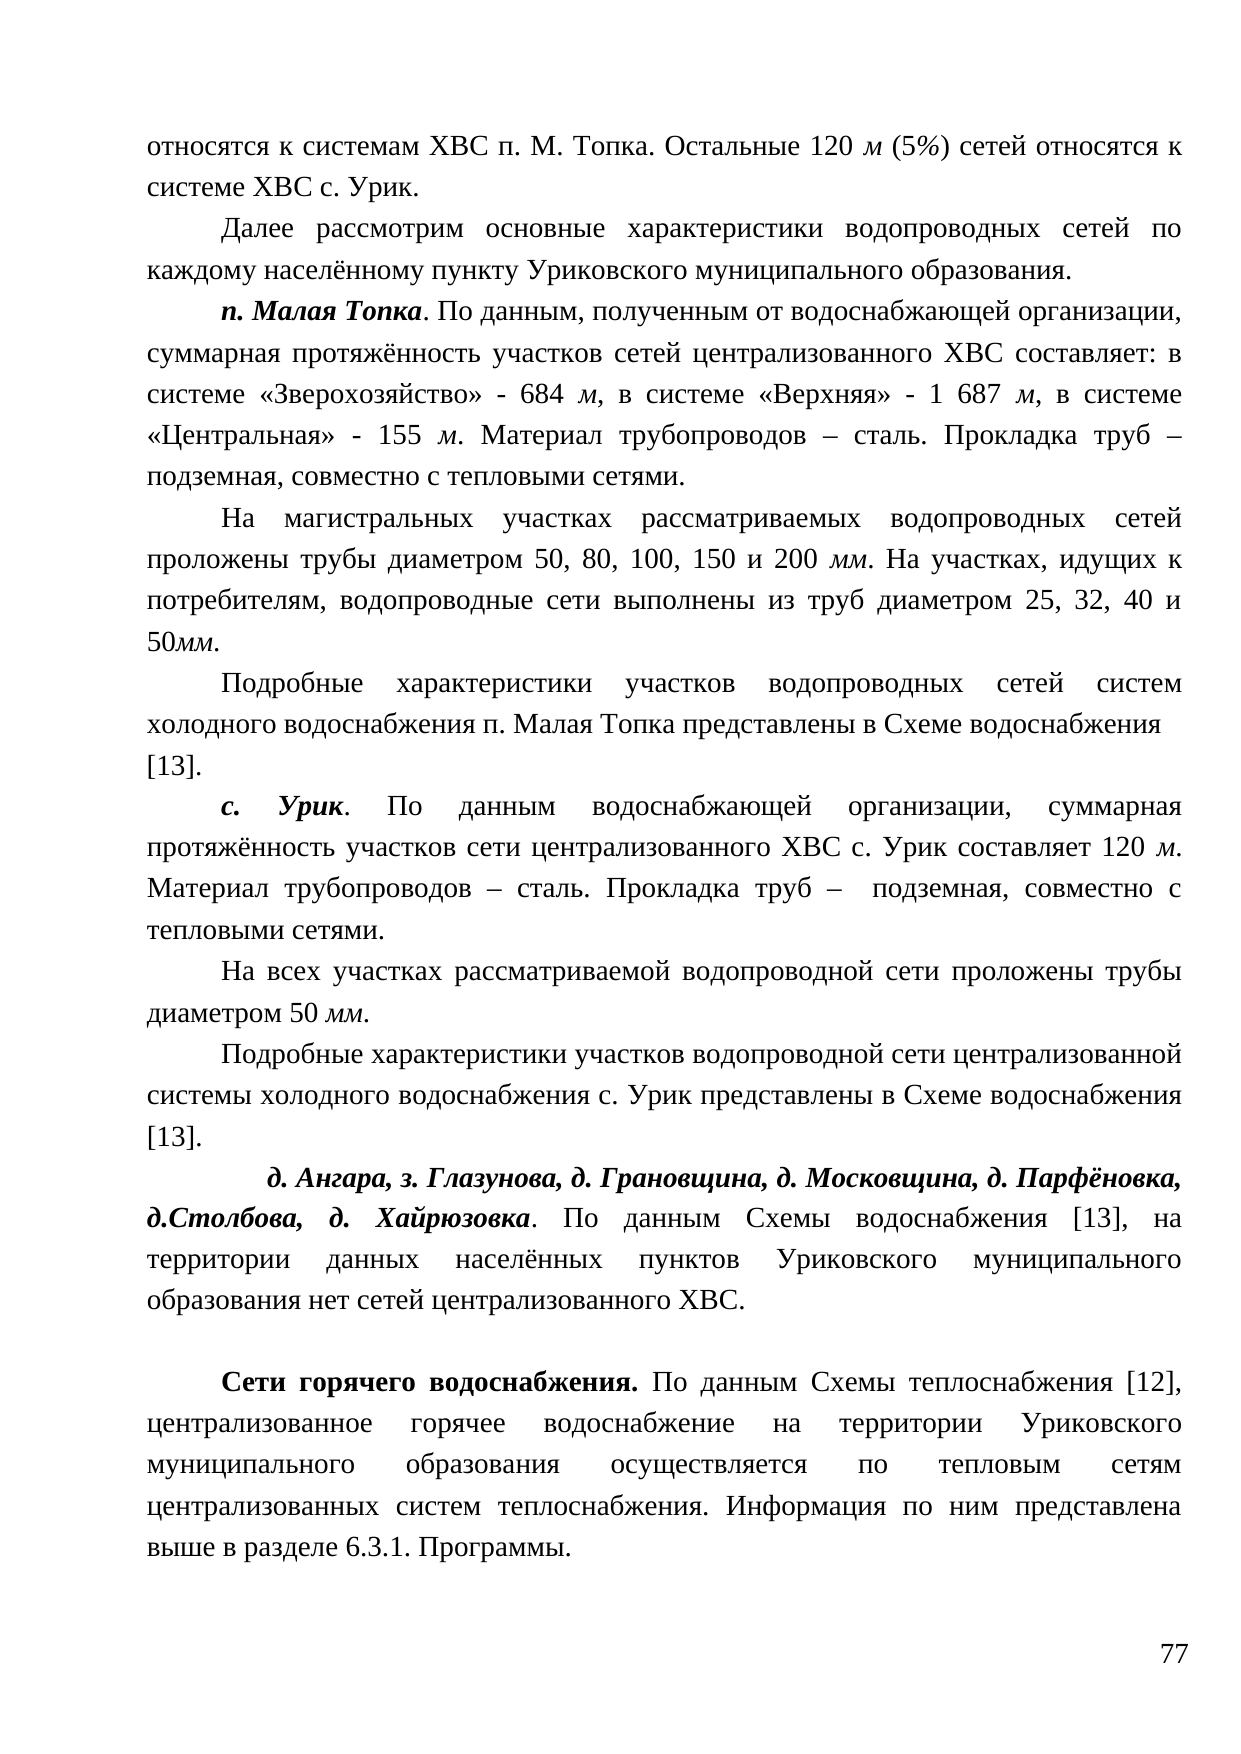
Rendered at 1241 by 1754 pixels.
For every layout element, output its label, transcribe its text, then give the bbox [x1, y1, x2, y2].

text Подробные характеристики участков водопроводных сетей систем холодного водоснабжения п. Малая Топка представлены в Схеме водоснабжения [147, 665, 1182, 740]
text На магистральных участках рассматриваемых водопроводных сетей проложены трубы диаметром 50, 80, 100, 150 и 200 мм. На участках, идущих к потребителям, водопроводные сети выполнены из труб диаметром 25, 32, 40 и 50мм. [147, 500, 1182, 657]
text На всех участках рассматриваемой водопроводной сети проложены трубы диаметром 50 мм. [147, 953, 1182, 1028]
text д.Столбова, д. Хайрюзовка. По данным Схемы водоснабжения [13], на территории данных населённых пунктов Уриковского муниципального образования нет сетей централизованного ХВС. [147, 1200, 1182, 1316]
text Сети горячего водоснабжения. По данным Схемы теплоснабжения [12], централизованное горячее водоснабжение на территории Уриковского муниципального образования осуществляется по тепловым сетям централизованных систем теплоснабжения. Информация по ним представлена выше в разделе 6.3.1. Программы. [147, 1364, 1182, 1562]
text с. Урик. По данным водоснабжающей организации, суммарная протяжённость участков сети централизованного ХВС с. Урик составляет 120 м. Материал трубопроводов – сталь. Прокладка труб – подземная, совместно с тепловыми сетями. [147, 788, 1182, 945]
text п. Малая Топка. По данным, полученным от водоснабжающей организации, суммарная протяжённость участков сетей централизованного ХВС составляет: в системе «Зверохозяйство» - 684 м, в системе «Верхняя» - 1 687 м, в системе «Центральная» - 155 м. Материал трубопроводов – сталь. Прокладка труб – подземная, совместно с тепловыми сетями. [147, 293, 1182, 492]
text Далее рассмотрим основные характеристики водопроводных сетей по каждому населённому пункту Уриковского муниципального образования. [147, 211, 1182, 285]
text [147, 128, 1182, 203]
text Подробные характеристики участков водопроводной сети централизованной системы холодного водоснабжения с. Урик представлены в Схеме водоснабжения [13]. [147, 1036, 1182, 1152]
text д. Ангара, з. Глазунова, д. Грановщина, д. Московщина, д. Парфёновка, [148, 1160, 1182, 1194]
text [13]. [146, 748, 1189, 782]
